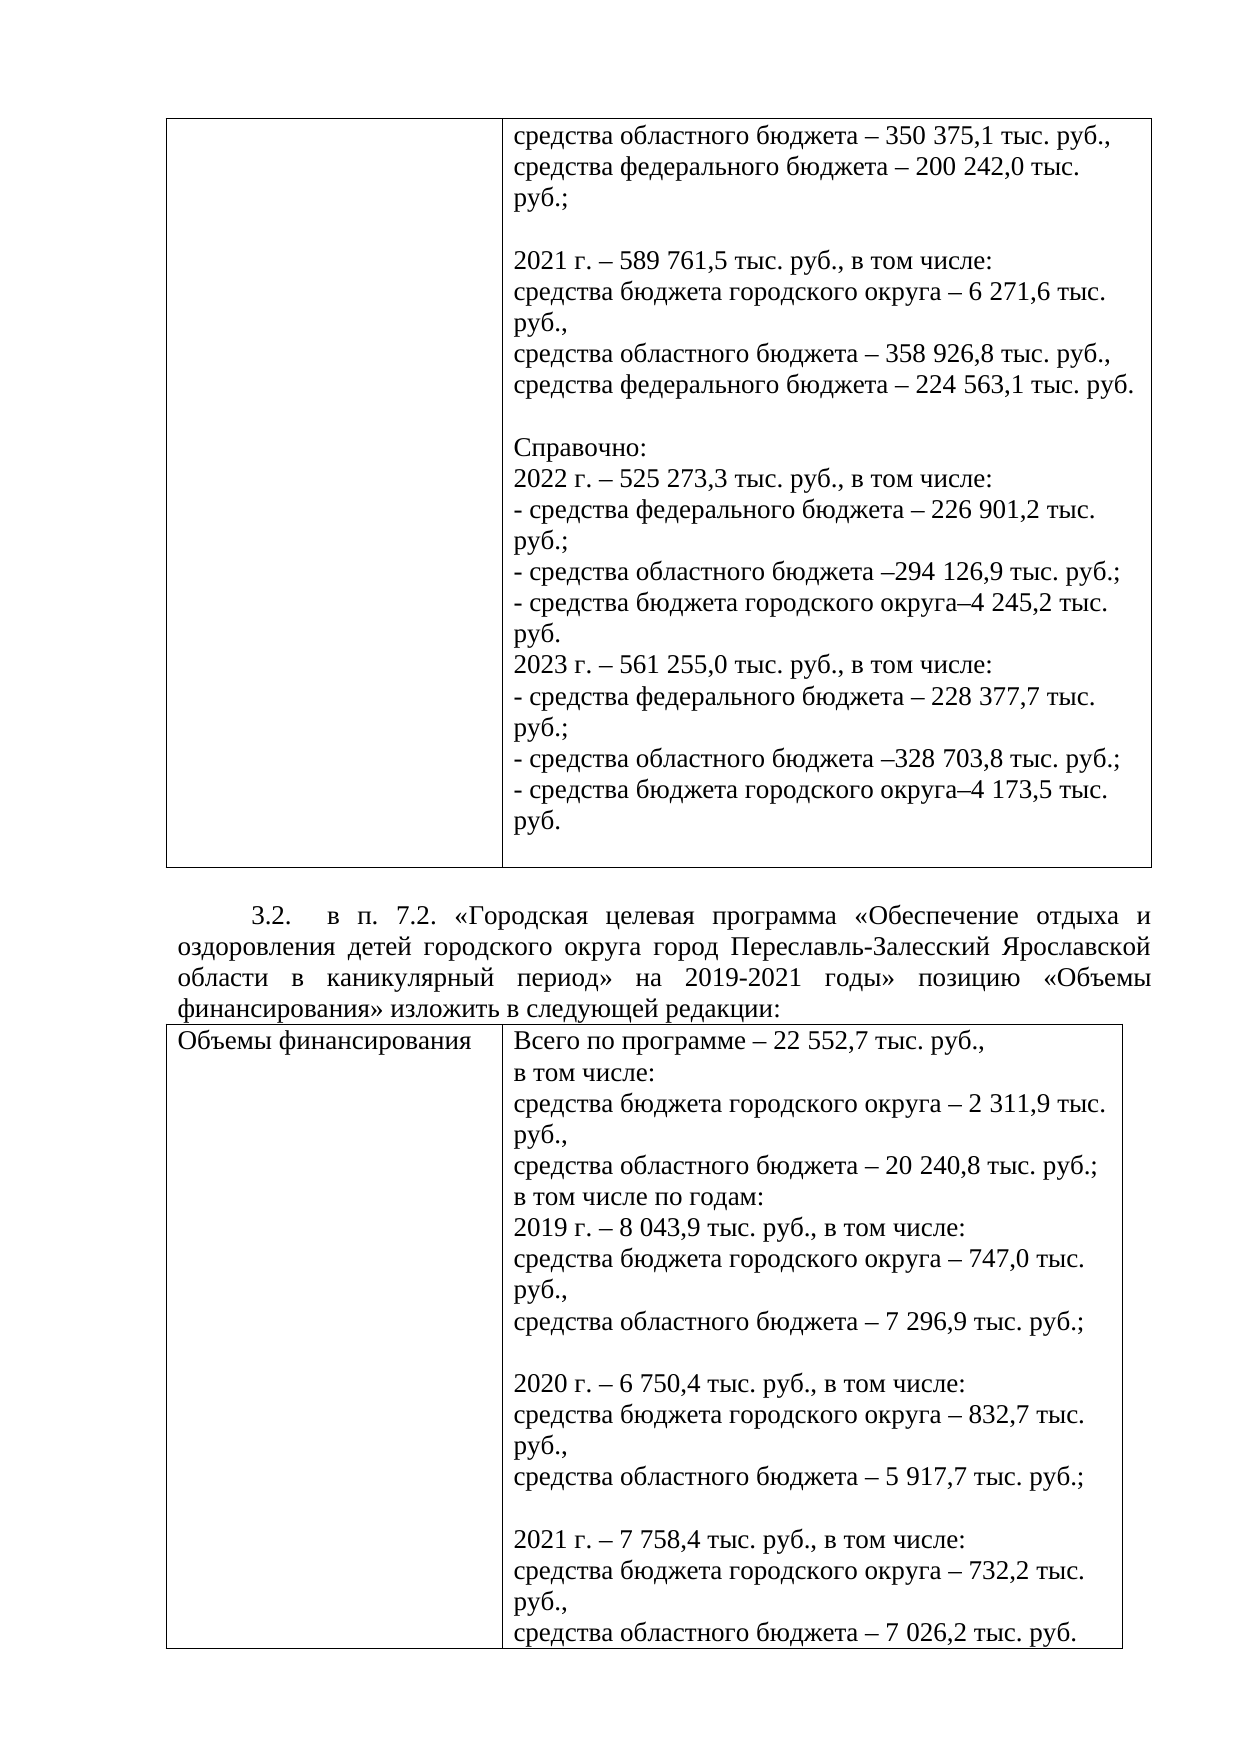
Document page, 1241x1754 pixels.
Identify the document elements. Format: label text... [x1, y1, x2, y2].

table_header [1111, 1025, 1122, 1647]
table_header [167, 119, 502, 867]
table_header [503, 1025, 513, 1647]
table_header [167, 1025, 502, 1647]
text 3.2. в п. 7.2. «Городская целевая программа «Обеспечение отдыха и оздоровления детей городского округа город Переславль-Залесский Ярославской области в каникулярный период» на 2019-2021 годы» позицию «Объемы финансирования» изложить в следующей редакции: [177, 899, 1152, 1023]
